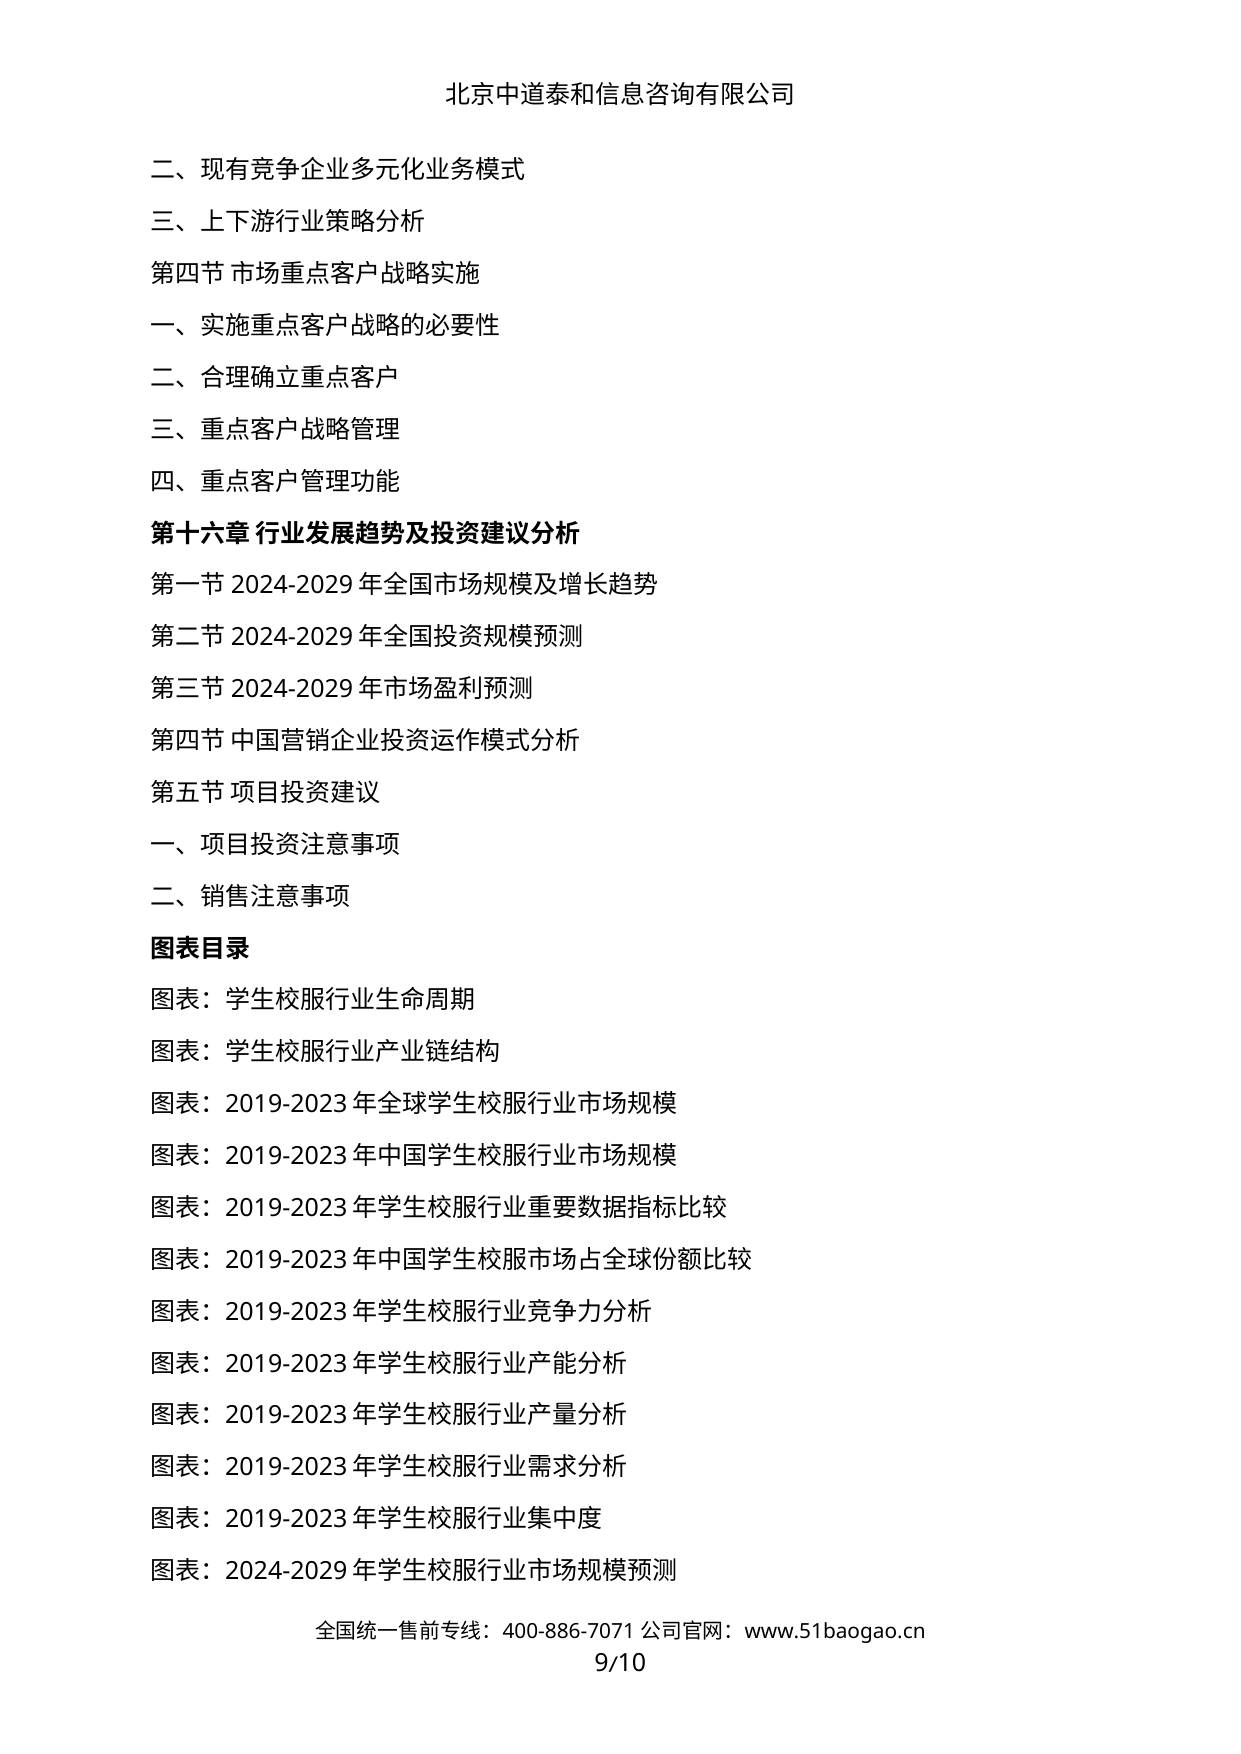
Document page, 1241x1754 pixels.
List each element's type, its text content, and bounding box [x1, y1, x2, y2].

text 第三节 2024-2029年市场盈利预测 [150, 669, 1090, 705]
text 图表：2019-2023年中国学生校服市场占全球份额比较 [150, 1239, 1090, 1276]
text 图表：学生校服行业产业链结构 [150, 1032, 1090, 1068]
text 图表目录 [150, 928, 1090, 964]
text 图表：2019-2023年全球学生校服行业市场规模 [150, 1084, 1090, 1120]
text 一、实施重点客户战略的必要性 [150, 306, 1090, 342]
text 第一节 2024-2029年全国市场规模及增长趋势 [150, 565, 1090, 601]
text 三、上下游行业策略分析 [150, 202, 1090, 238]
text 三、重点客户战略管理 [150, 409, 1090, 446]
text 图表：学生校服行业生命周期 [150, 980, 1090, 1016]
text 二、合理确立重点客户 [150, 357, 1090, 394]
text 第二节 2024-2029年全国投资规模预测 [150, 617, 1090, 653]
text 第五节 项目投资建议 [150, 772, 1090, 809]
text 图表：2019-2023年学生校服行业竞争力分析 [150, 1291, 1090, 1327]
text 图表：2019-2023年学生校服行业产能分析 [150, 1343, 1090, 1379]
text 第四节 中国营销企业投资运作模式分析 [150, 721, 1090, 757]
text 图表：2019-2023年学生校服行业重要数据指标比较 [150, 1187, 1090, 1224]
text 四、重点客户管理功能 [150, 461, 1090, 497]
text 第十六章 行业发展趋势及投资建议分析 [150, 513, 1090, 549]
text 图表：2019-2023年学生校服行业产量分析 [150, 1395, 1090, 1431]
text 图表：2019-2023年学生校服行业集中度 [150, 1499, 1090, 1535]
text 二、销售注意事项 [150, 876, 1090, 912]
text 图表：2024-2029年学生校服行业市场规模预测 [150, 1551, 1090, 1587]
text 第四节 市场重点客户战略实施 [150, 254, 1090, 290]
text 一、项目投资注意事项 [150, 824, 1090, 861]
text 二、现有竞争企业多元化业务模式 [150, 150, 1090, 186]
text 图表：2019-2023年学生校服行业需求分析 [150, 1447, 1090, 1483]
text 图表：2019-2023年中国学生校服行业市场规模 [150, 1136, 1090, 1172]
